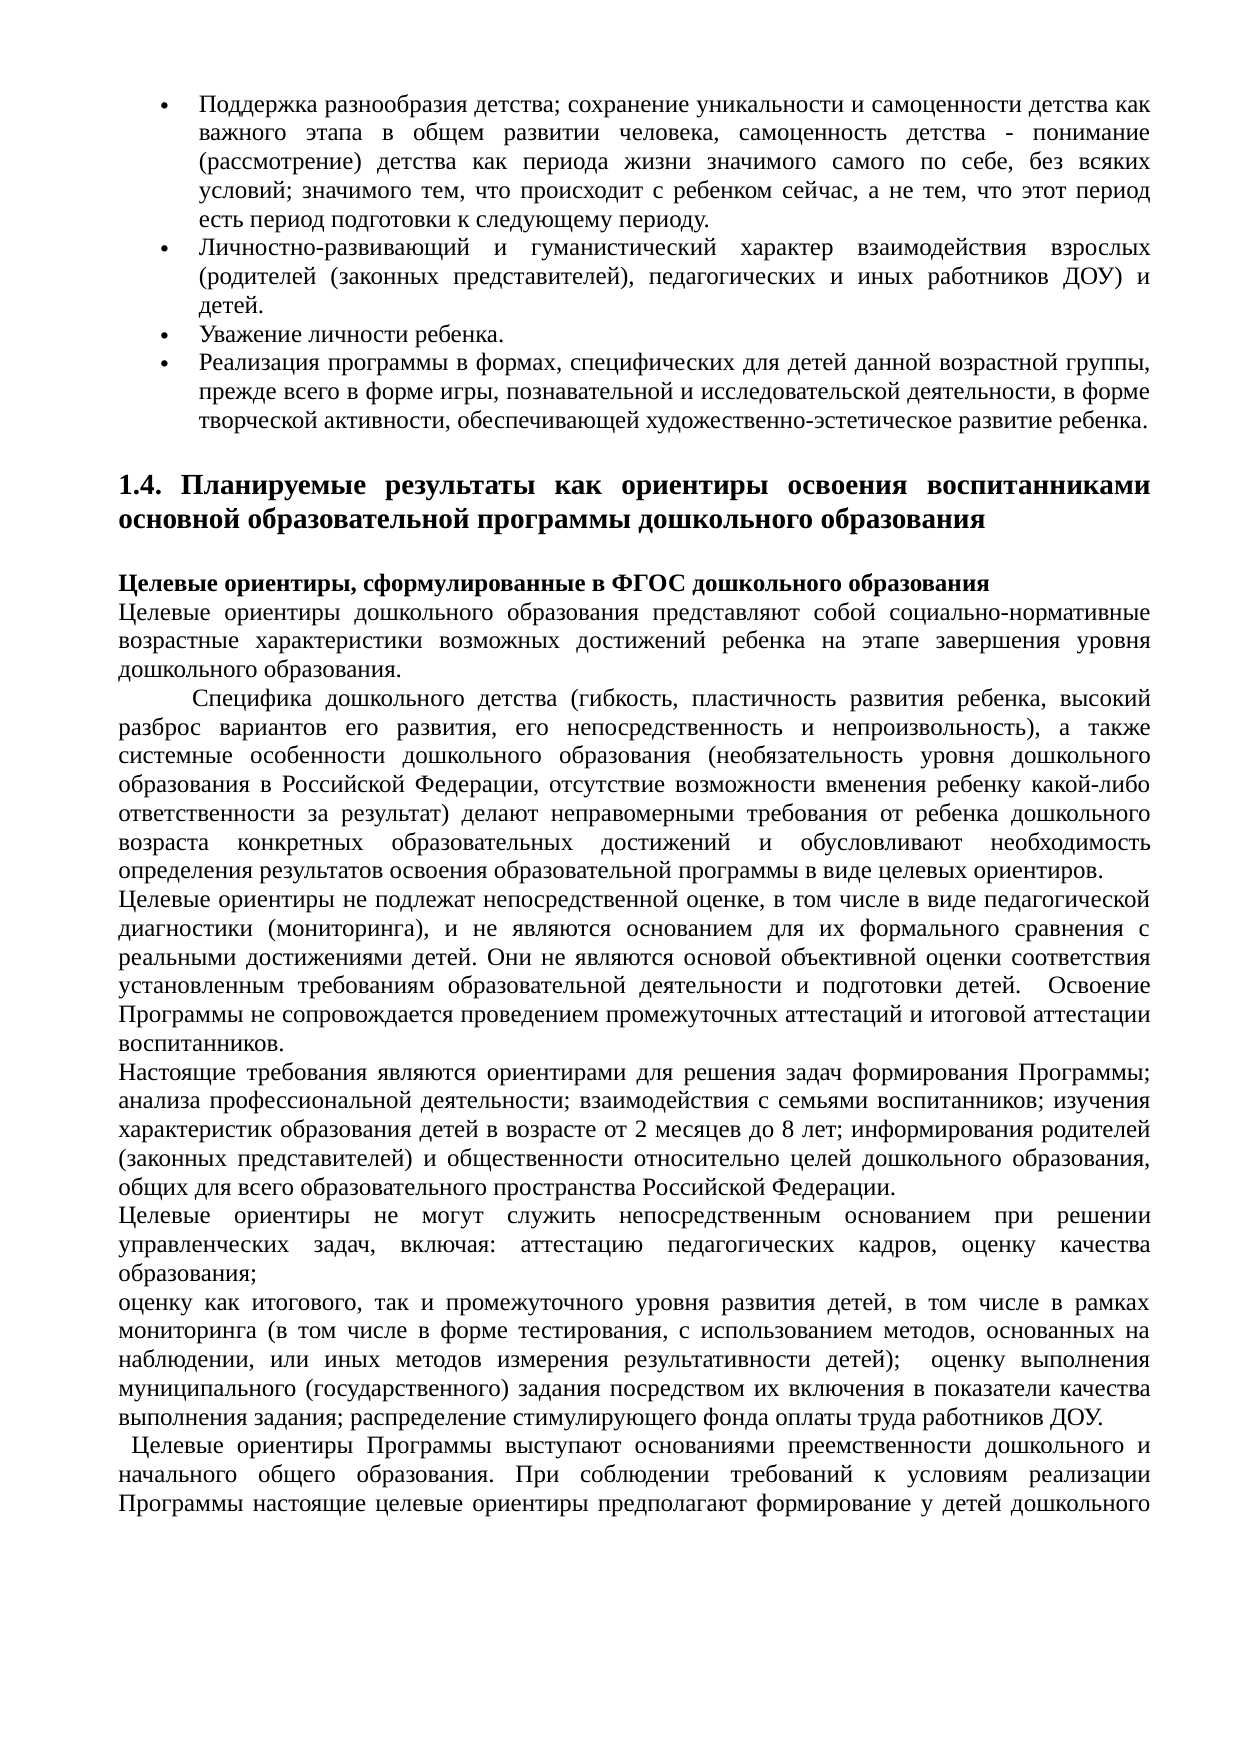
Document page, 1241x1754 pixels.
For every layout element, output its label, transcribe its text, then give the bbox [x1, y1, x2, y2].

list Личностно-развивающий и гуманистический характер взаимодействия взрослых (родителей (законных представителей), педагогических и иных работников ДОУ) и детей. [161, 232, 1152, 319]
list Уважение личности ребенка. [161, 319, 1152, 347]
text 1.4. Планируемые результаты как ориентиры освоения воспитанниками основной образовательной программы дошкольного образования [118, 467, 1152, 534]
list Поддержка разнообразия детства; сохранение уникальности и самоценности детства как важного этапа в общем развитии человека, самоценность детства - понимание (рассмотрение) детства как периода жизни значимого самого по себе, без всяких условий; значимого тем, что происходит с ребенком сейчас, а не тем, что этот период есть период подготовки к следующему периоду. [161, 89, 1152, 232]
text Настоящие требования являются ориентирами для решения задач формирования Программы; анализа профессиональной деятельности; взаимодействия с семьями воспитанников; изучения характеристик образования детей в возрасте от 2 месяцев до 8 лет; информирования родителей (законных представителей) и общественности относительно целей дошкольного образования, общих для всего образовательного пространства Российской Федерации. [118, 1057, 1152, 1200]
text оценку как итогового, так и промежуточного уровня развития детей, в том числе в рамках мониторинга (в том числе в форме тестирования, с использованием методов, основанных на наблюдении, или иных методов измерения результативности детей); оценку выполнения муниципального (государственного) задания посредством их включения в показатели качества выполнения задания; распределение стимулирующего фонда оплаты труда работников ДОУ. [118, 1287, 1152, 1430]
list Реализация программы в формах, специфических для детей данной возрастной группы, прежде всего в форме игры, познавательной и исследовательской деятельности, в форме творческой активности, обеспечивающей художественно-эстетическое развитие ребенка. [161, 347, 1152, 434]
text Целевые ориентиры не подлежат непосредственной оценке, в том числе в виде педагогической диагностики (мониторинга), и не являются основанием для их формального сравнения с реальными достижениями детей. Они не являются основой объективной оценки соответствия установленным требованиям образовательной деятельности и подготовки детей. Освоение Программы не сопровождается проведением промежуточных аттестаций и итоговой аттестации воспитанников. [118, 884, 1152, 1057]
text Целевые ориентиры не могут служить непосредственным основанием при решении управленческих задач, включая: аттестацию педагогических кадров, оценку качества образования; [118, 1200, 1152, 1287]
text Специфика дошкольного детства (гибкость, пластичность развития ребенка, высокий разброс вариантов его развития, его непосредственность и непроизвольность), а также системные особенности дошкольного образования (необязательность уровня дошкольного образования в Российской Федерации, отсутствие возможности вменения ребенку какой-либо ответственности за результат) делают неправомерными требования от ребенка дошкольного возраста конкретных образовательных достижений и обусловливают необходимость определения результатов освоения образовательной программы в виде целевых ориентиров. [118, 683, 1152, 884]
text Целевые ориентиры дошкольного образования представляют собой социально-нормативные возрастные характеристики возможных достижений ребенка на этапе завершения уровня дошкольного образования. [118, 597, 1152, 683]
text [118, 1430, 1152, 1517]
text Целевые ориентиры, сформулированные в ФГОС дошкольного образования [118, 568, 1152, 597]
